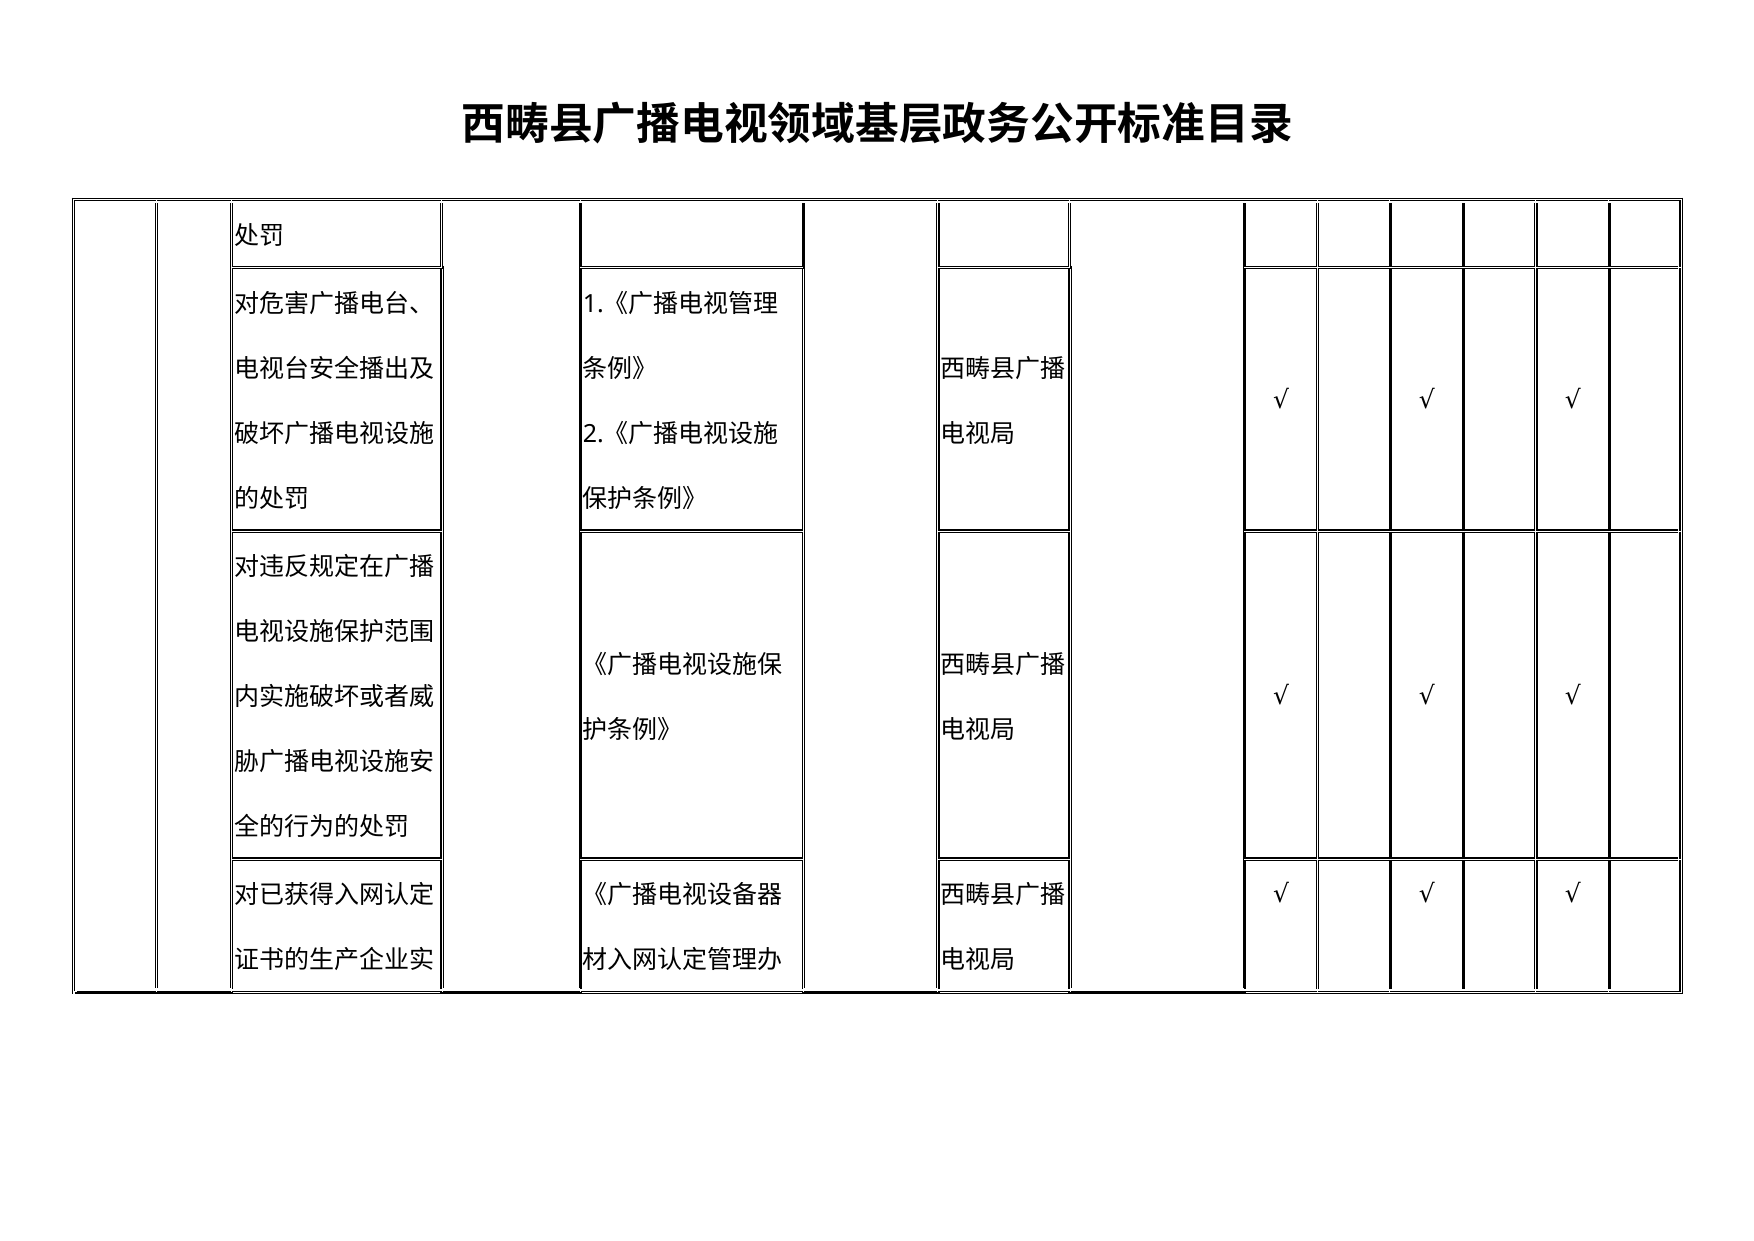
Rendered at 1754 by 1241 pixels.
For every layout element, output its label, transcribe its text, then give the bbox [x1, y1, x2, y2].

table_cell [1609, 857, 1680, 991]
table_cell √ [1538, 533, 1608, 857]
table_cell 《广播电视设施保护条例》 [582, 533, 802, 857]
table_cell [1611, 529, 1680, 857]
table_cell [1465, 269, 1534, 529]
table_cell [1609, 201, 1679, 266]
table_cell [1465, 533, 1534, 857]
table_cell [1609, 266, 1681, 529]
table_cell √ [1244, 861, 1317, 991]
table_cell 《广播电视设备器材入网认定管理办法》 [580, 861, 803, 991]
table_cell √ [1392, 269, 1462, 529]
table_cell 西畴县广播电视局 [940, 533, 1068, 857]
table_cell √ [1536, 199, 1609, 266]
table_cell √ [1244, 201, 1317, 266]
table_cell √ [1246, 269, 1316, 529]
table_cell 对危害广播电台、电视台安全播出及破坏广播电视设施的处罚 [233, 269, 440, 529]
table_cell √ [1538, 269, 1608, 529]
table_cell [232, 201, 442, 266]
table_cell √ [1536, 861, 1609, 991]
table_cell √ [1390, 861, 1463, 991]
table_cell [1319, 533, 1389, 857]
table_cell 对违反规定在广播电视设施保护范围内实施破坏或者威胁广播电视设施安全的行为的处罚 [233, 533, 440, 857]
table_cell √ [1392, 533, 1462, 857]
table_cell 西畴县广播电视局 [940, 269, 1068, 529]
table_cell √ [1390, 201, 1463, 266]
table_cell [1319, 269, 1389, 529]
table_cell [1318, 861, 1390, 991]
table_cell [1463, 857, 1536, 991]
table_cell √ [1246, 533, 1316, 857]
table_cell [232, 861, 442, 991]
table_cell [1318, 199, 1390, 266]
table_cell [1463, 199, 1536, 266]
table_cell 1.《广播电视管理条例》 2.《广播电视设施保护条例》 [582, 269, 802, 529]
table_cell 西畴县广播电视局 [938, 861, 1070, 991]
